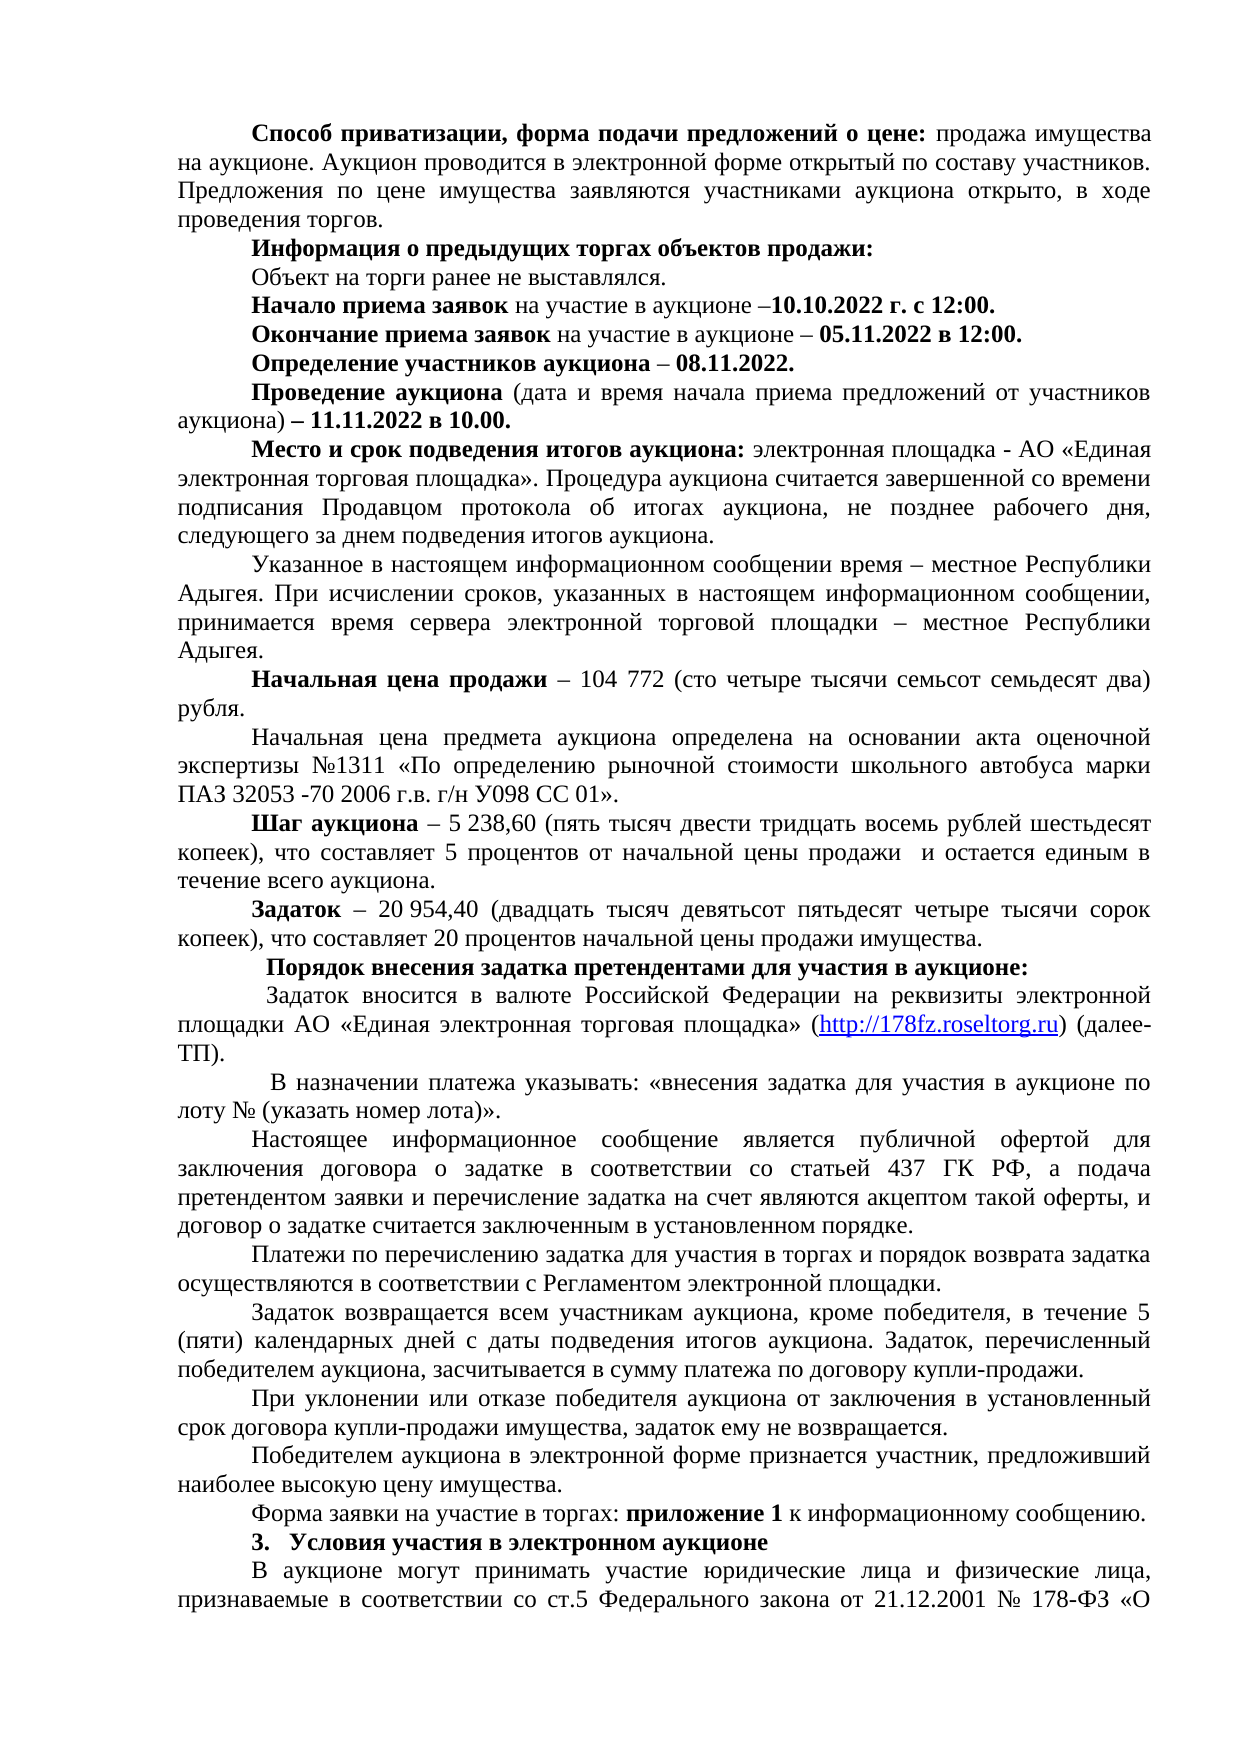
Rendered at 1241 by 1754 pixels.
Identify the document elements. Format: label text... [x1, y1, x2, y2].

text Шаг аукциона – 5 238,60 (пять тысяч двести тридцать восемь рублей шестьдесят копеек), что составляет 5 процентов от начальной цены продажи и остается единым в течение всего аукциона. [177, 808, 1152, 894]
text Проведение аукциона (дата и время начала приема предложений от участников аукциона) – 11.11.2022 в 10.00. [177, 377, 1152, 434]
text Начальная цена продажи – 104 772 (сто четыре тысячи семьсот семьдесят два) рубля. [177, 664, 1152, 722]
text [177, 1556, 1152, 1613]
text Настоящее информационное сообщение является публичной офертой для заключения договора о задатке в соответствии со статьей 437 ГК РФ, а подача претендентом заявки и перечисление задатка на счет являются акцептом такой оферты, и договор о задатке считается заключенным в установленном порядке. [177, 1124, 1152, 1239]
text Определение участников аукциона – 08.11.2022. [177, 348, 1152, 377]
text Место и срок подведения итогов аукциона: электронная площадка - АО «Единая электронная торговая площадка». Процедура аукциона считается завершенной со времени подписания Продавцом протокола об итогах аукциона, не позднее рабочего дня, следующего за днем подведения итогов аукциона. [177, 434, 1152, 549]
text Форма заявки на участие в торгах: приложение 1 к информационному сообщению. [177, 1498, 1152, 1527]
text Указанное в настоящем информационном сообщении время – местное Республики Адыгея. При исчислении сроков, указанных в настоящем информационном сообщении, принимается время сервера электронной торговой площадки – местное Республики Адыгея. [177, 549, 1152, 664]
text Платежи по перечислению задатка для участия в торгах и порядок возврата задатка осуществляются в соответствии с Регламентом электронной площадки. [177, 1239, 1152, 1297]
text Задаток вносится в валюте Российской Федерации на реквизиты электронной площадки АО «Единая электронная торговая площадка» (http://178fz.roseltorg.ru) (далее-ТП). [177, 981, 1152, 1067]
text Начальная цена предмета аукциона определена на основании акта оценочной экспертизы №1311 «По определению рыночной стоимости школьного автобуса марки ПАЗ 32053 -70 2006 г.в. г/н У098 СС 01». [177, 722, 1152, 808]
text Способ приватизации, форма подачи предложений о цене: продажа имущества на аукционе. Аукцион проводится в электронной форме открытый по составу участников. Предложения по цене имущества заявляются участниками аукциона открыто, в ходе проведения торгов. [177, 118, 1152, 233]
text Объект на торги ранее не выставлялся. [177, 262, 1152, 291]
list Условия участия в электронном аукционе [251, 1527, 1152, 1556]
text Начало приема заявок на участие в аукционе –10.10.2022 г. с 12:00. [177, 291, 1152, 319]
text Победителем аукциона в электронной форме признается участник, предложивший наиболее высокую цену имущества. [177, 1441, 1152, 1498]
text Задаток возвращается всем участникам аукциона, кроме победителя, в течение 5 (пяти) календарных дней с даты подведения итогов аукциона. Задаток, перечисленный победителем аукциона, засчитывается в сумму платежа по договору купли-продажи. [177, 1297, 1152, 1383]
text Задаток – 20 954,40 (двадцать тысяч девятьсот пятьдесят четыре тысячи сорок копеек), что составляет 20 процентов начальной цены продажи имущества. [177, 894, 1152, 952]
text В назначении платежа указывать: «внесения задатка для участия в аукционе по лоту № (указать номер лота)». [177, 1067, 1152, 1124]
text Порядок внесения задатка претендентами для участия в аукционе: [181, 952, 1152, 981]
text Информация о предыдущих торгах объектов продажи: [177, 233, 1152, 262]
text Окончание приема заявок на участие в аукционе – 05.11.2022 в 12:00. [177, 319, 1152, 348]
text При уклонении или отказе победителя аукциона от заключения в установленный срок договора купли-продажи имущества, задаток ему не возвращается. [177, 1383, 1152, 1441]
